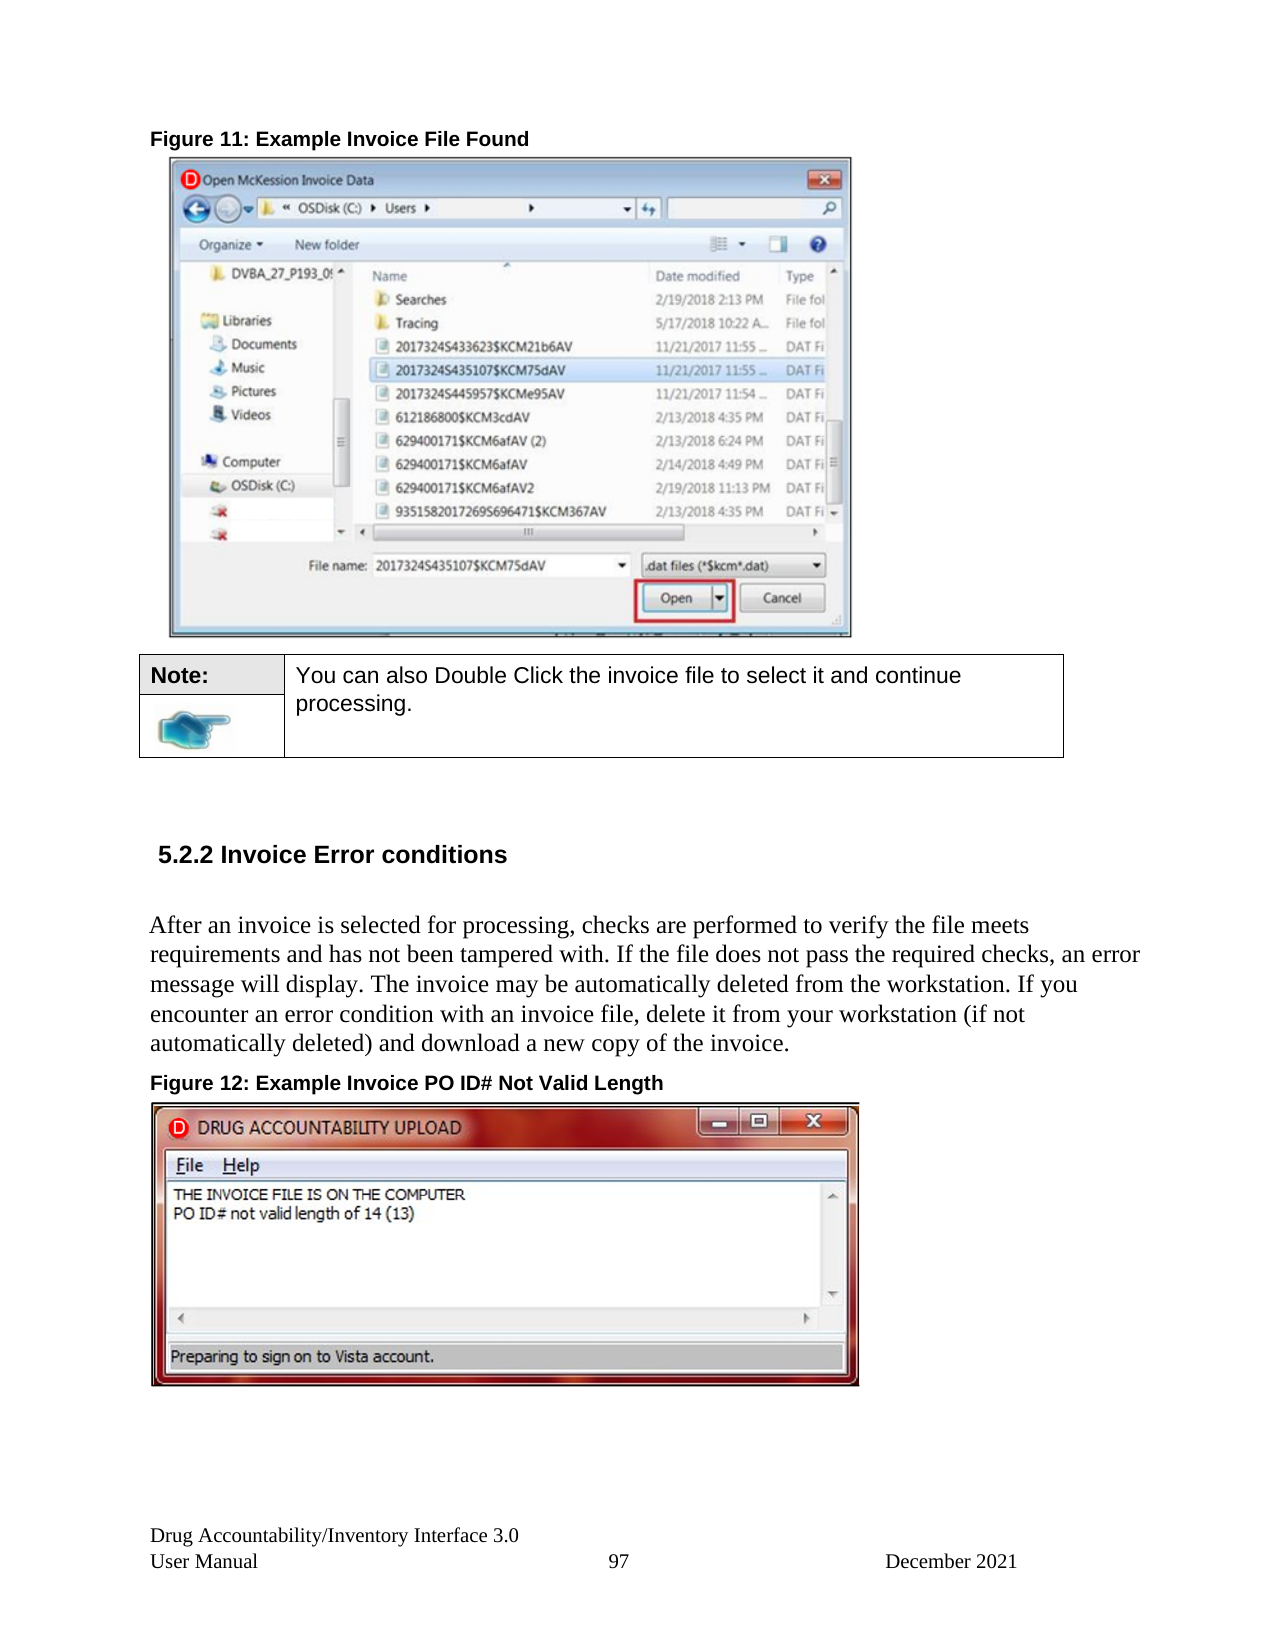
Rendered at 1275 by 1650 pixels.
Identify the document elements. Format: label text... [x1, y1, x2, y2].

text Figure 12: Example Invoice PO ID# Not Valid Length [150, 1070, 1143, 1094]
picture [153, 703, 237, 754]
table_header You can also Double Click the invoice file to select it and continue processing. [285, 655, 1063, 757]
table_header Note: [140, 655, 284, 694]
picture [150, 1100, 860, 1387]
text After an invoice is selected for processing, checks are performed to verify the file meets requirements and has not been tampered with. If the file does not pass the required checks, an error message will display. The invoice may be automatically deleted from the workstation. If you encounter an error condition with an invoice file, delete it from your workstation (if not automatically deleted) and download a new copy of the invoice. [149, 910, 1141, 1057]
text Figure 11: Example Invoice File Found [150, 126, 1143, 150]
subtitle 5.2.2 Invoice Error conditions [158, 840, 1134, 869]
picture [167, 156, 854, 640]
table_cell [140, 695, 284, 757]
